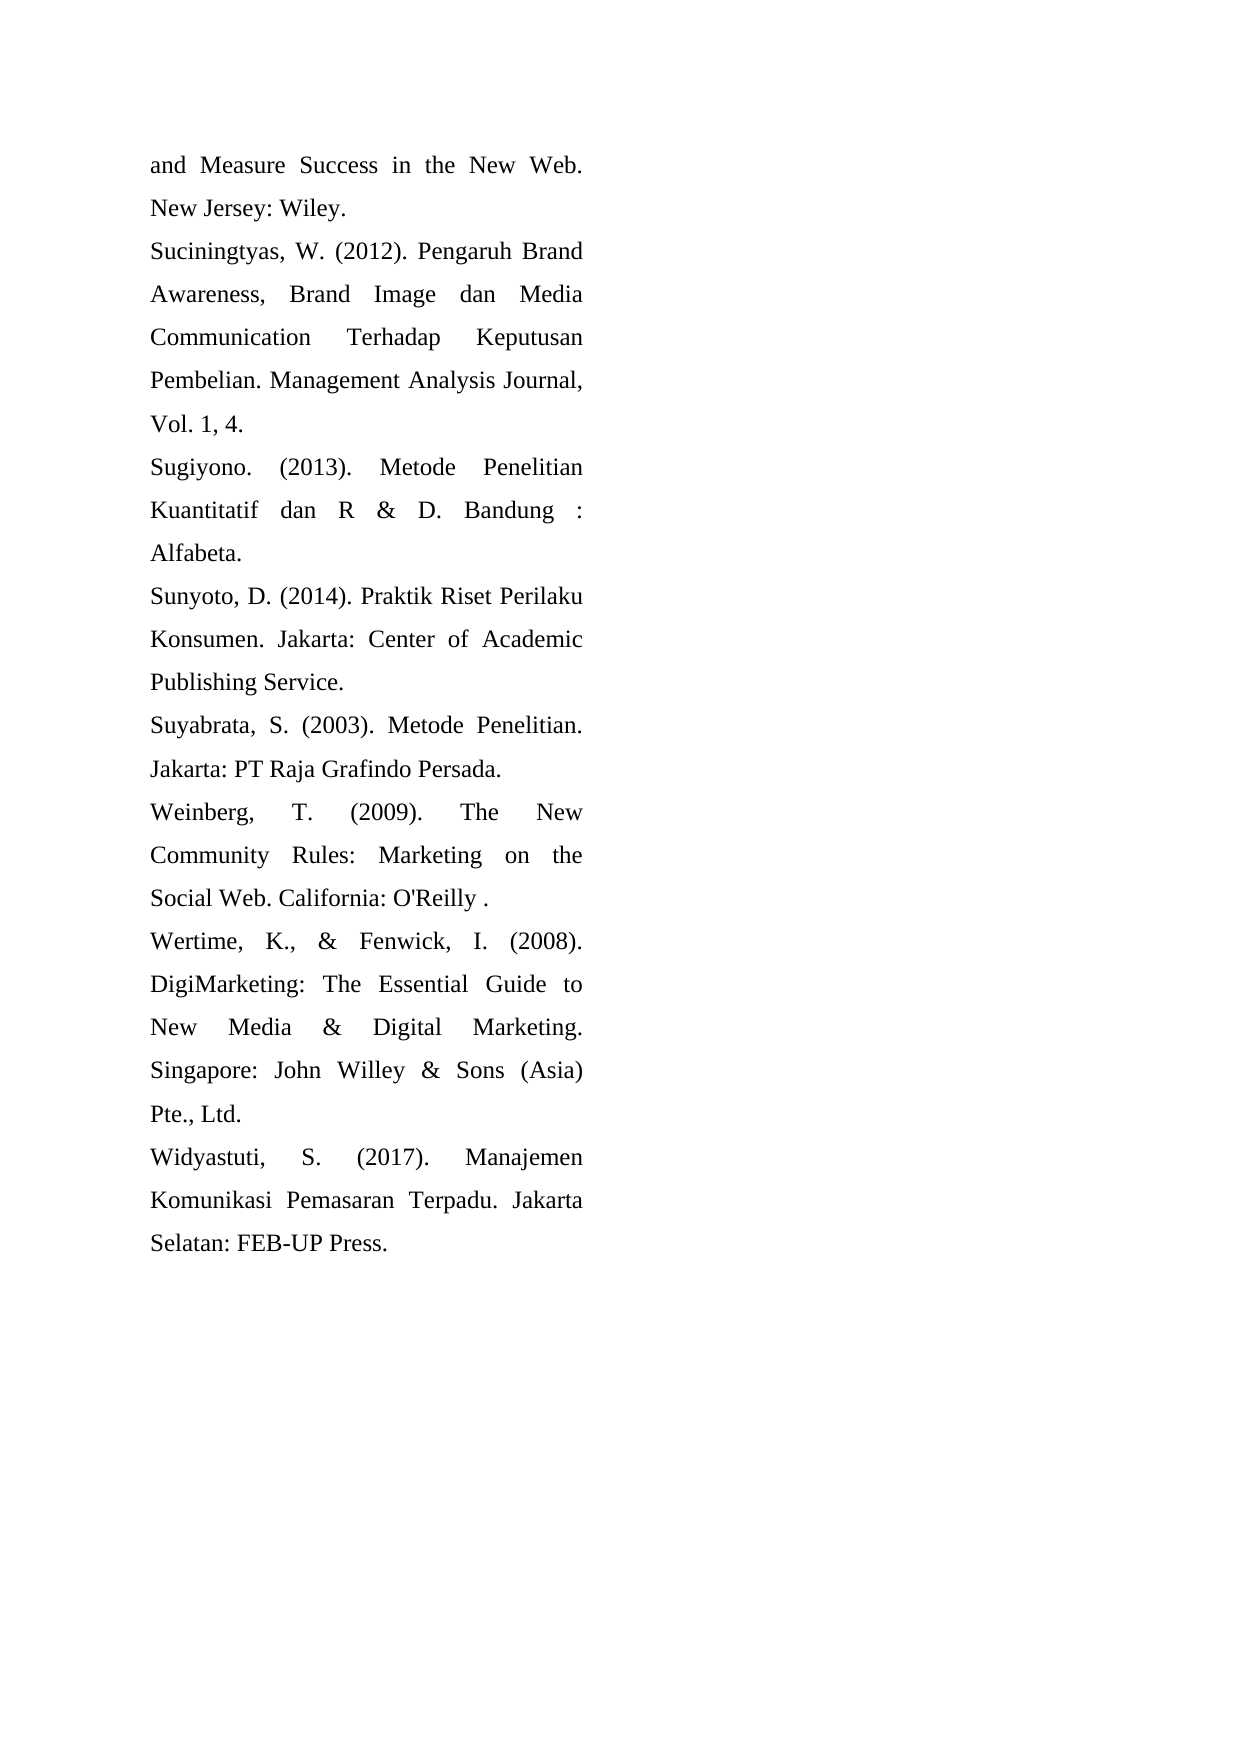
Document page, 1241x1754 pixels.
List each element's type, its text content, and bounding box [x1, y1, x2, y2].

text Suyabrata, S. (2003). Metode Penelitian. Jakarta: PT Raja Grafindo Persada. [150, 711, 583, 782]
text Weinberg, T. (2009). The New Community Rules: Marketing on the Social Web. California: O'Reilly . [150, 797, 583, 912]
text Sunyoto, D. (2014). Praktik Riset Perilaku Konsumen. Jakarta: Center of Academic Publishing Service. [150, 581, 583, 696]
text Widyastuti, S. (2017). Manajemen Komunikasi Pemasaran Terpadu. Jakarta Selatan: FEB-UP Press. [150, 1142, 583, 1257]
text Sugiyono. (2013). Metode Penelitian Kuantitatif dan R & D. Bandung : Alfabeta. [150, 452, 583, 567]
text Wertime, K., & Fenwick, I. (2008). DigiMarketing: The Essential Guide to New Media & Digital Marketing. Singapore: John Willey & Sons (Asia) Pte., Ltd. [150, 926, 583, 1127]
text Suciningtyas, W. (2012). Pengaruh Brand Awareness, Brand Image dan Media Communication Terhadap Keputusan Pembelian. Management Analysis Journal, Vol. 1, 4. [150, 236, 583, 437]
text Solis, B. (2010). The Complete Guide for Brands and Businesses to Build, Cultivate, and Measure Success in the New Web. New Jersey: Wiley. [150, 150, 583, 222]
